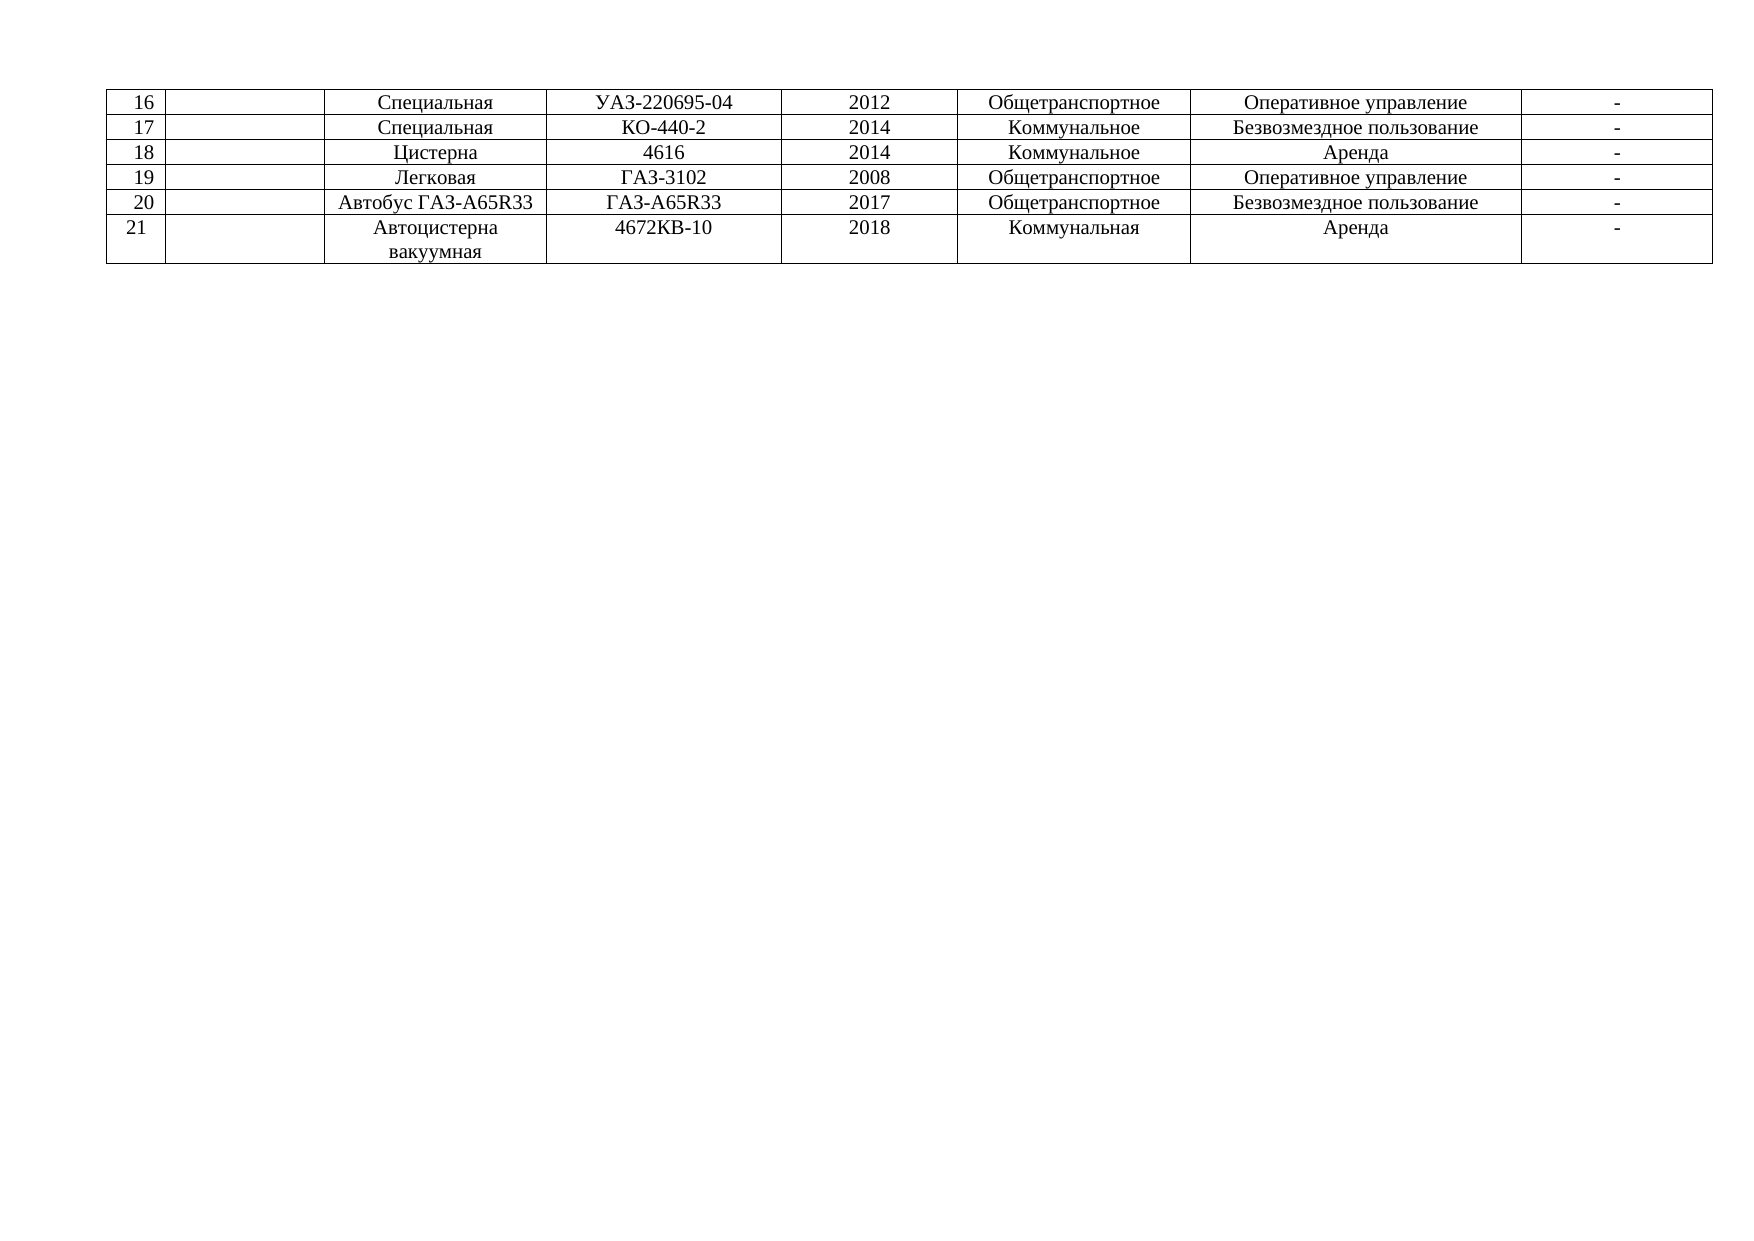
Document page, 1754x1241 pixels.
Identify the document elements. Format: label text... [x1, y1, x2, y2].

table_cell - [1522, 215, 1712, 263]
table_cell - [1522, 165, 1712, 189]
table_cell Общетранспортное [958, 165, 1190, 189]
table_cell Общетранспортное [958, 190, 1190, 214]
table_cell Специальная [325, 90, 546, 114]
table_cell [166, 115, 324, 139]
table_cell 2008 [782, 165, 957, 189]
table_cell 19 [107, 165, 165, 189]
table_cell Безвозмездное пользование [1191, 190, 1521, 214]
table_cell 21 [107, 215, 165, 263]
table_cell 16 [107, 90, 165, 114]
table_cell Легковая [325, 165, 546, 189]
table_cell Автобус ГАЗ-А65R33 [325, 190, 546, 214]
table_cell Общетранспортное [958, 90, 1190, 114]
table_cell [166, 140, 324, 164]
table_cell Автоцистерна вакуумная [325, 215, 546, 263]
table_cell Коммунальная [958, 215, 1190, 263]
table_cell Оперативное управление [1191, 165, 1521, 189]
table_cell Цистерна [325, 140, 546, 164]
table_cell 4616 [547, 140, 781, 164]
table_cell КО-440-2 [547, 115, 781, 139]
table_cell [166, 190, 324, 214]
table_cell Оперативное управление [1191, 90, 1521, 114]
table_cell - [1522, 115, 1712, 139]
table_cell ГАЗ-3102 [547, 165, 781, 189]
table_cell Коммунальное [958, 140, 1190, 164]
table_cell 2014 [782, 140, 957, 164]
table_cell [166, 90, 324, 114]
table_cell 20 [107, 190, 165, 214]
table_cell 2014 [782, 115, 957, 139]
table_cell 2018 [782, 215, 957, 263]
table_cell Коммунальное [958, 115, 1190, 139]
table_cell Аренда [1191, 140, 1521, 164]
table_cell 4672КВ-10 [547, 215, 781, 263]
table_cell - [1522, 190, 1712, 214]
table_cell - [1522, 140, 1712, 164]
table_cell 17 [107, 115, 165, 139]
table_cell УАЗ-220695-04 [547, 90, 781, 114]
table_cell - [1522, 90, 1712, 114]
table_cell 2012 [782, 90, 957, 114]
table_cell 2017 [782, 190, 957, 214]
table_cell ГАЗ-А65R33 [547, 190, 781, 214]
table_cell 18 [107, 140, 165, 164]
table_cell Безвозмездное пользование [1191, 115, 1521, 139]
table_cell Специальная [325, 115, 546, 139]
table_cell [166, 165, 324, 189]
table_cell Аренда [1191, 215, 1521, 263]
table_cell [166, 215, 324, 263]
